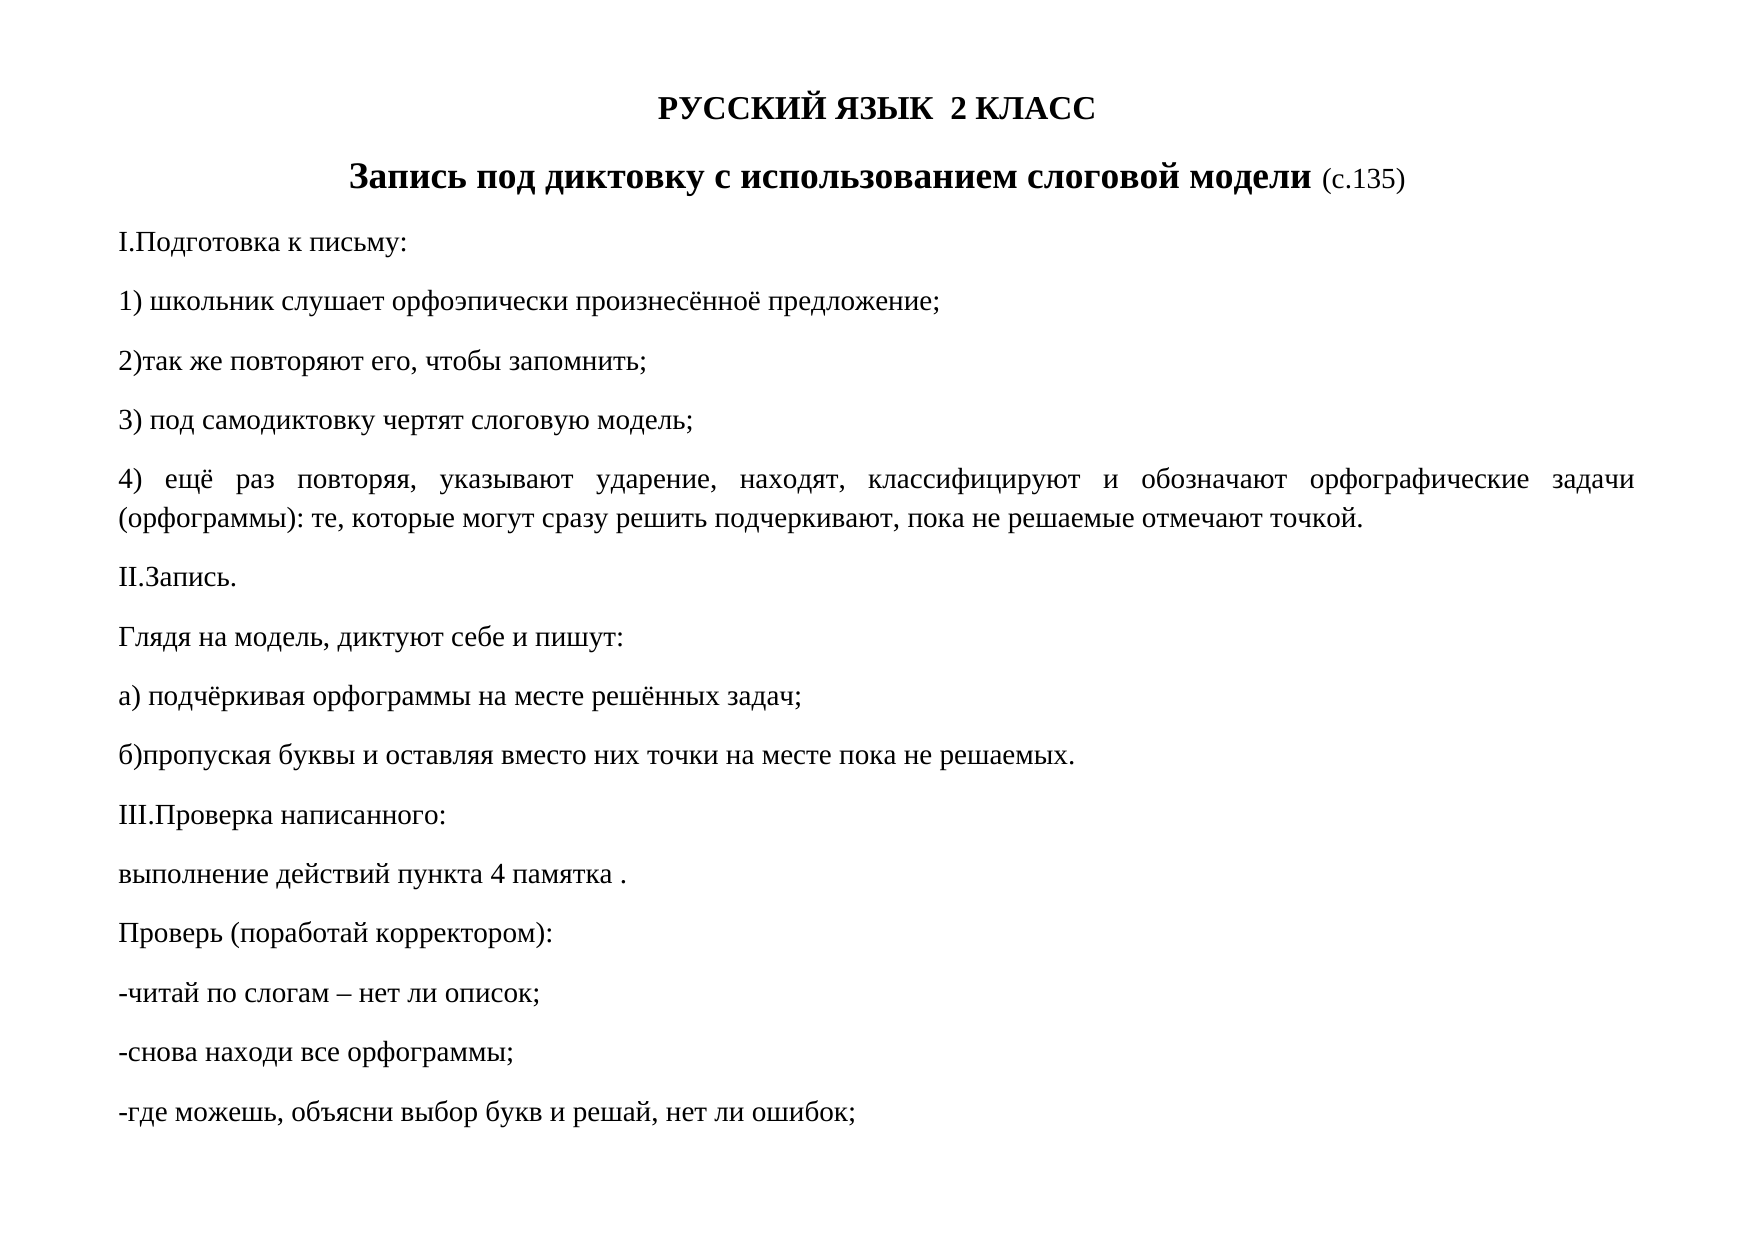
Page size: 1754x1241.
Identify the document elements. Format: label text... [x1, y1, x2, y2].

text III.Проверка написанного: [118, 797, 1636, 830]
text 1) школьник слушает орфоэпически произнесённоё предложение; [118, 283, 1636, 317]
text -где можешь, объясни выбор букв и решай, нет ли ошибок; [118, 1094, 1636, 1127]
text РУССКИЙ ЯЗЫК 2 КЛАСС [118, 89, 1636, 127]
text II.Запись. [118, 559, 1636, 593]
text -читай по слогам – нет ли описок; [118, 975, 1636, 1008]
text 4) ещё раз повторяя, указывают ударение, находят, классифицируют и обозначают орфографические задачи (орфограммы): те, которые могут сразу решить подчеркивают, пока не решаемые отмечают точкой. [118, 461, 1636, 533]
text Глядя на модель, диктуют себе и пишут: [118, 619, 1636, 652]
text Запись под диктовку с использованием слоговой модели (с.135) [118, 153, 1636, 197]
text б)пропуская буквы и оставляя вместо них точки на месте пока не решаемых. [118, 737, 1636, 771]
text 2)так же повторяют его, чтобы запомнить; [118, 343, 1636, 376]
text а) подчёркивая орфограммы на месте решённых задач; [118, 678, 1636, 712]
text выполнение действий пункта 4 памятка . [118, 856, 1636, 890]
text I.Подготовка к письму: [118, 224, 1636, 257]
text Проверь (поработай корректором): [118, 916, 1636, 949]
text 3) под самодиктовку чертят слоговую модель; [118, 402, 1636, 436]
text -снова находи все орфограммы; [118, 1034, 1636, 1068]
